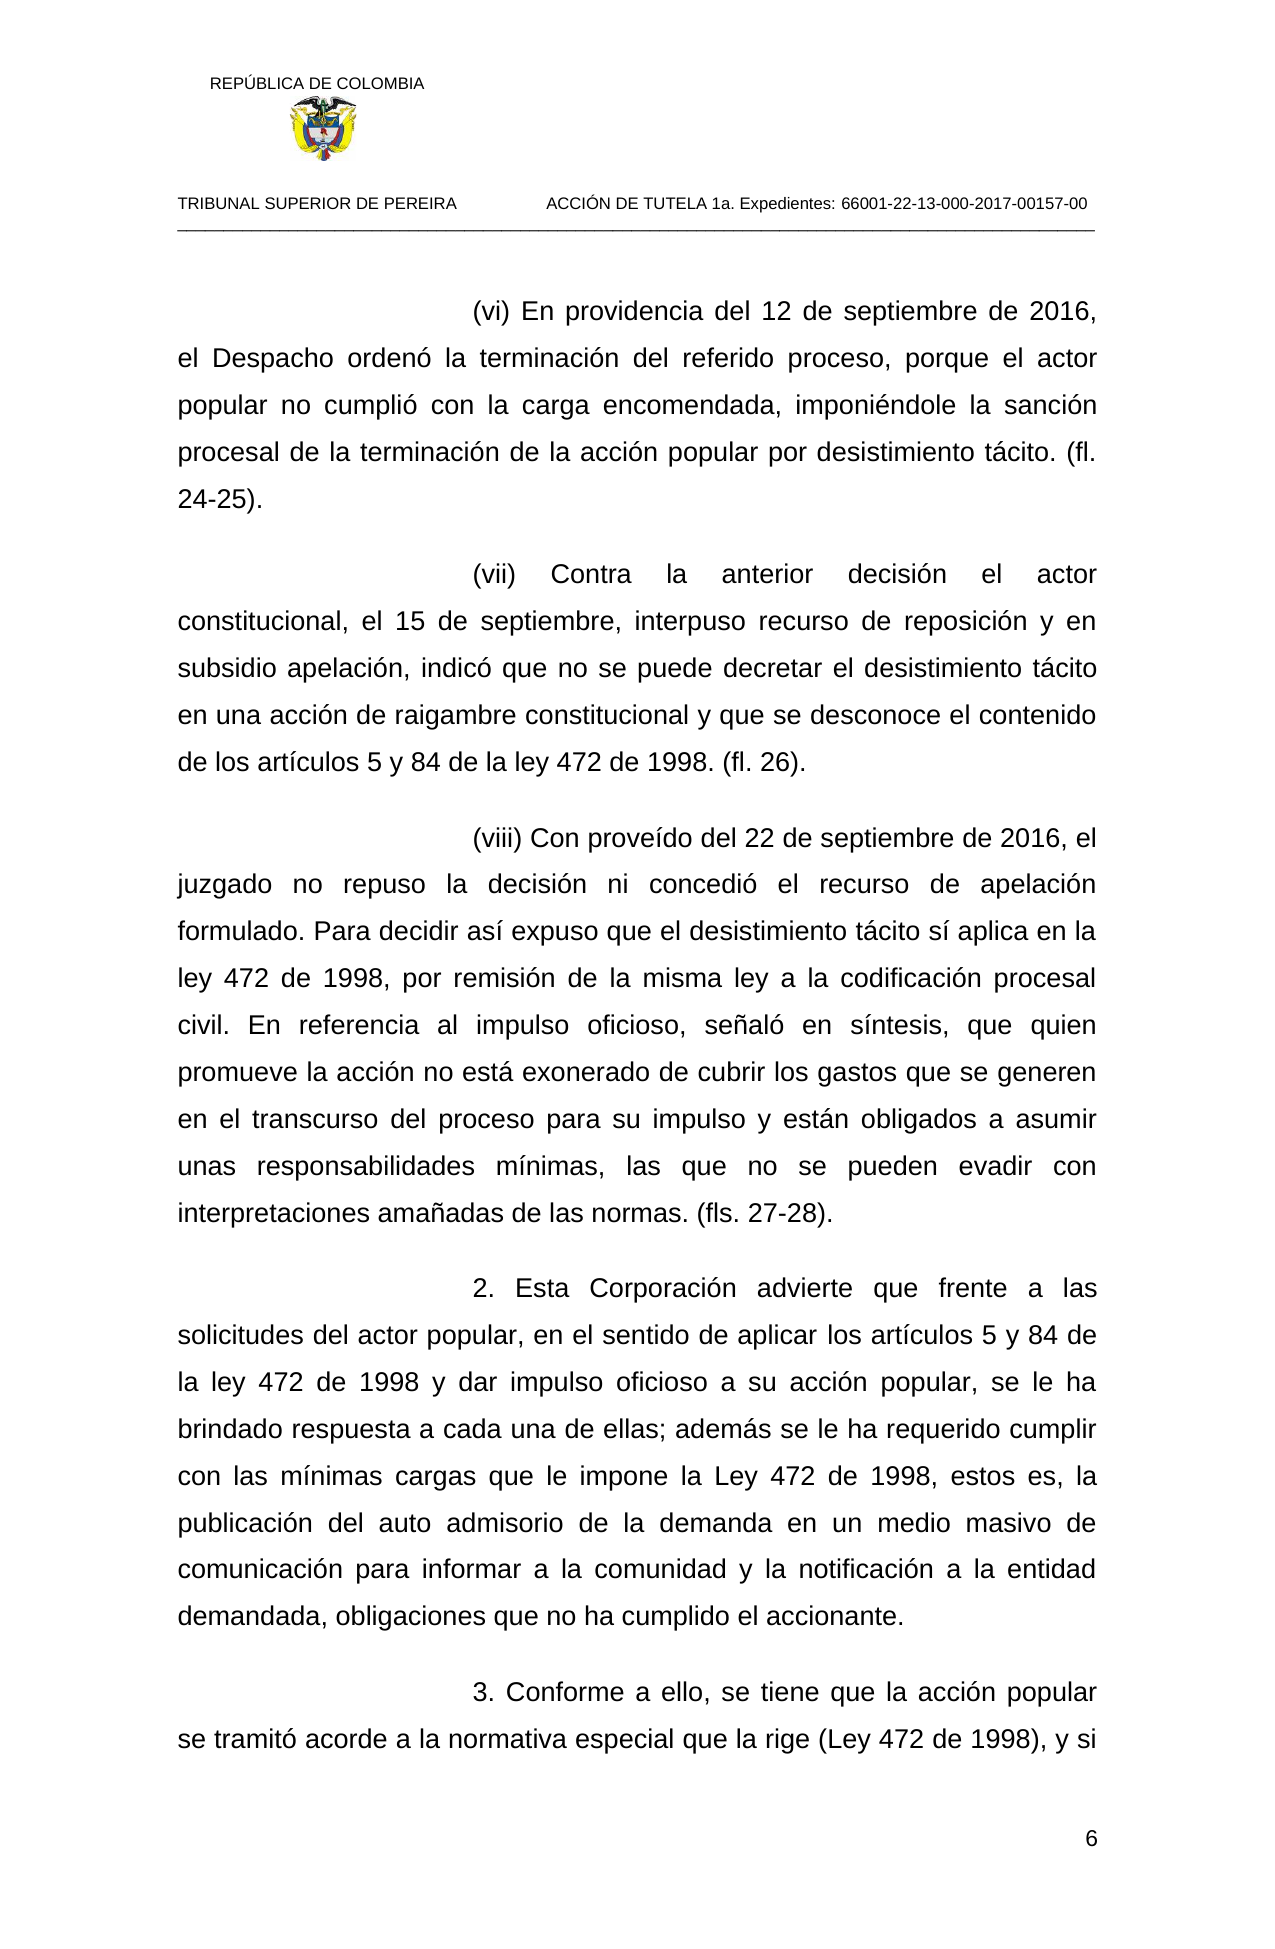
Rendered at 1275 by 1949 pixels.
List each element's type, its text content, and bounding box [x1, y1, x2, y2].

text (vi) En providencia del 12 de septiembre de 2016, el Despacho ordenó la terminación del referido proceso, porque el actor popular no cumplió con la carga encomendada, imponiéndole la sanción procesal de la terminación de la acción popular por desistimiento tácito. (fl. 24-25). [177, 295, 1098, 514]
text 2. Esta Corporación advierte que frente a las solicitudes del actor popular, en el sentido de aplicar los artículos 5 y 84 de la ley 472 de 1998 y dar impulso oficioso a su acción popular, se le ha brindado respuesta a cada una de ellas; además se le ha requerido cumplir con las mínimas cargas que le impone la Ley 472 de 1998, estos es, la publicación del auto admisorio de la demanda en un medio masivo de comunicación para informar a la comunidad y la notificación a la entidad demandada, obligaciones que no ha cumplido el accionante. [177, 1272, 1098, 1632]
text (viii) Con proveído del 22 de septiembre de 2016, el juzgado no repuso la decisión ni concedió el recurso de apelación formulado. Para decidir así expuso que el desistimiento tácito sí aplica en la ley 472 de 1998, por remisión de la misma ley a la codificación procesal civil. En referencia al impulso oficioso, señaló en síntesis, que quien promueve la acción no está exonerado de cubrir los gastos que se generen en el transcurso del proceso para su impulso y están obligados a asumir unas responsabilidades mínimas, las que no se pueden evadir con interpretaciones amañadas de las normas. (fls. 27-28). [177, 822, 1098, 1228]
picture [289, 96, 357, 161]
text (vii) Contra la anterior decisión el actor constitucional, el 15 de septiembre, interpuso recurso de reposición y en subsidio apelación, indicó que no se puede decretar el desistimiento tácito en una acción de raigambre constitucional y que se desconoce el contenido de los artículos 5 y 84 de la ley 472 de 1998. (fl. 26). [177, 558, 1098, 777]
